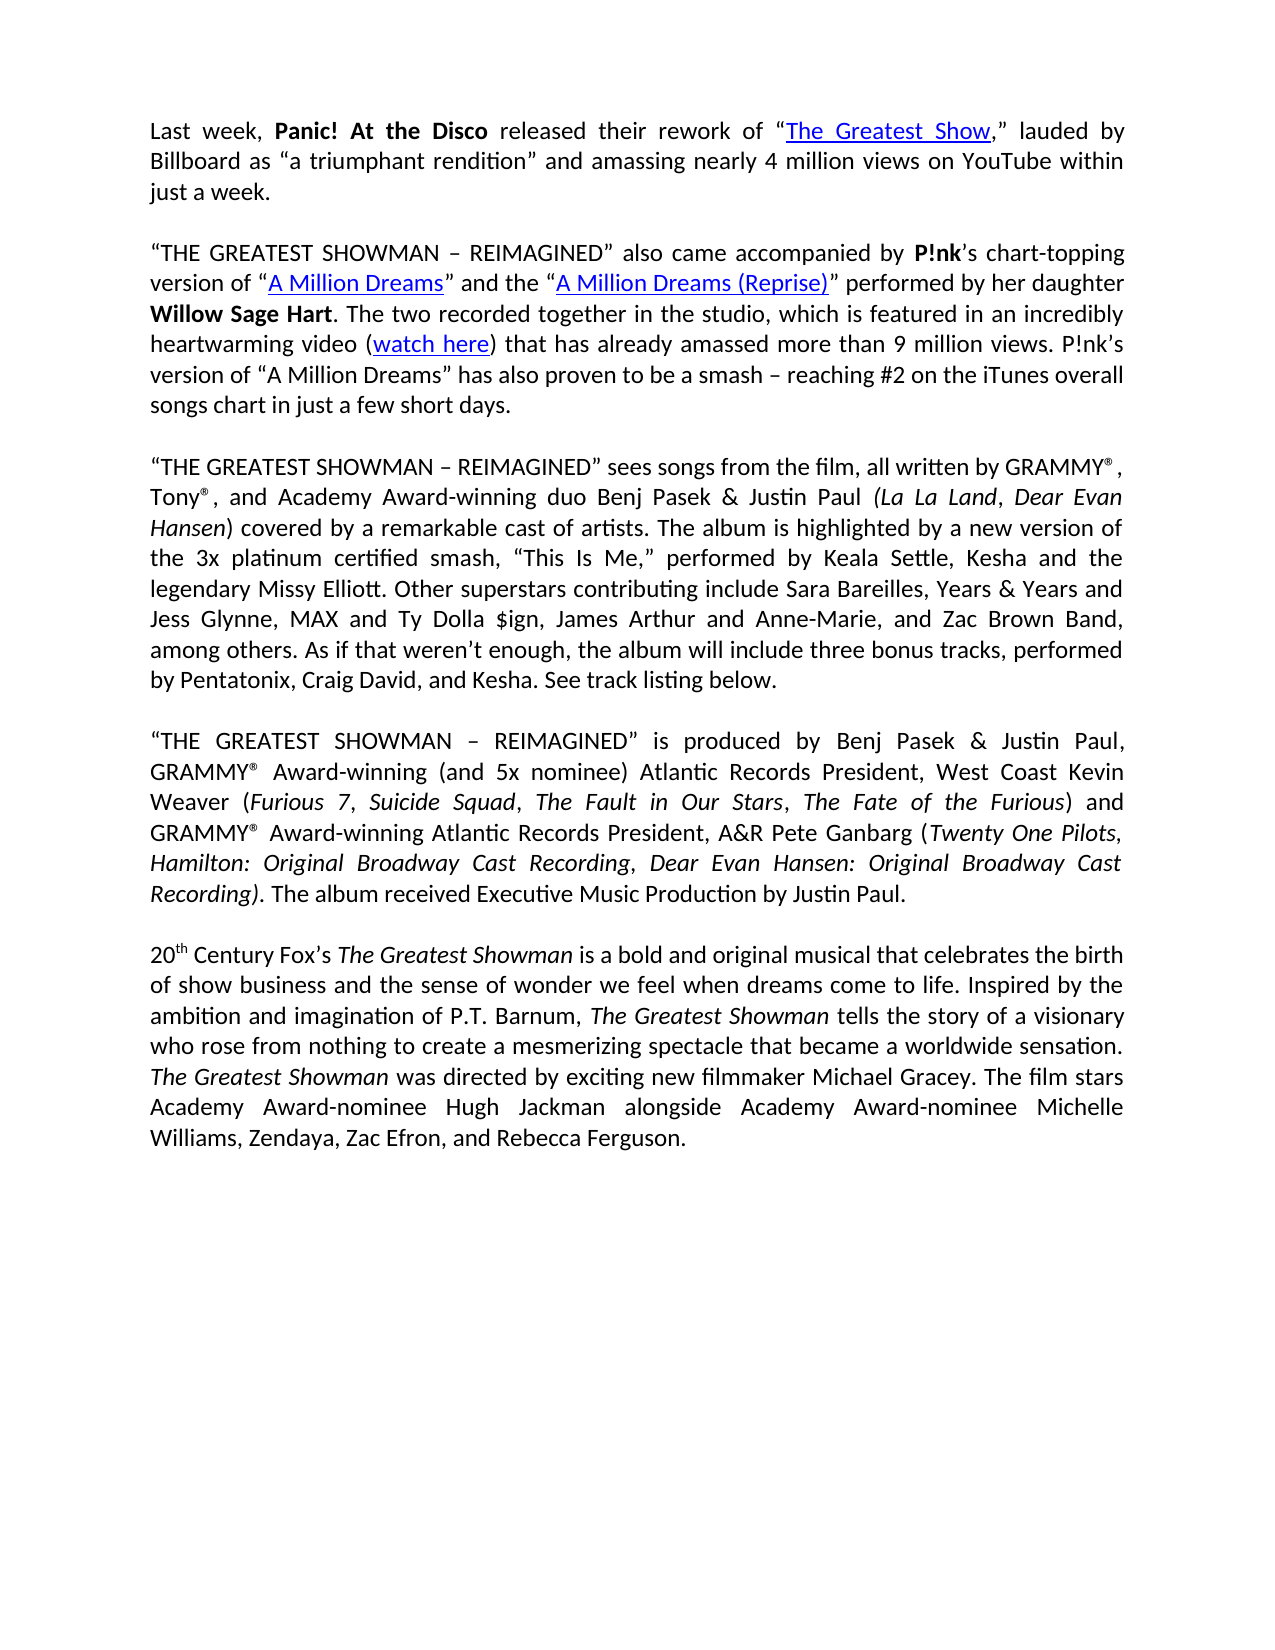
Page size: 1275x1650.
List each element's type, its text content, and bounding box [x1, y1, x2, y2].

text “THE GREATEST SHOWMAN – REIMAGINED” is produced by Benj Pasek & Justin Paul, GRAMMY® Award-winning (and 5x nominee) Atlantic Records President, West Coast Kevin Weaver (Furious 7, Suicide Squad, The Fault in Our Stars, The Fate of the Furious) and GRAMMY® Award-winning Atlantic Records President, A&R Pete Ganbarg (Twenty One Pilots, Hamilton: Original Broadway Cast Recording, Dear Evan Hansen: Original Broadway Cast Recording). The album received Executive Music Production by Justin Paul. [150, 725, 1125, 908]
text “THE GREATEST SHOWMAN – REIMAGINED” sees songs from the film, all written by GRAMMY®, Tony®, and Academy Award-winning duo Benj Pasek & Justin Paul (La La Land, Dear Evan Hansen) covered by a remarkable cast of artists. The album is highlighted by a new version of the 3x platinum certified smash, “This Is Me,” performed by Keala Settle, Kesha and the legendary Missy Elliott. Other superstars contributing include Sara Bareilles, Years & Years and Jess Glynne, MAX and Ty Dolla $ign, James Arthur and Anne-Marie, and Zac Brown Band, among others. As if that weren’t enough, the album will include three bonus tracks, performed by Pentatonix, Craig David, and Kesha. See track listing below. [150, 451, 1125, 695]
text “THE GREATEST SHOWMAN – REIMAGINED” also came accompanied by P!nk’s chart-topping version of “A Million Dreams” and the “A Million Dreams (Reprise)” performed by her daughter Willow Sage Hart. The two recorded together in the studio, which is featured in an incredibly heartwarming video (watch here) that has already amassed more than 9 million views. P!nk’s version of “A Million Dreams” has also proven to be a smash – reaching #2 on the iTunes overall songs chart in just a few short days. [150, 237, 1125, 420]
text 20th Century Fox’s The Greatest Showman is a bold and original musical that celebrates the birth of show business and the sense of wonder we feel when dreams come to life. Inspired by the ambition and imagination of P.T. Barnum, The Greatest Showman tells the story of a visionary who rose from nothing to create a mesmerizing spectacle that became a worldwide sensation. The Greatest Showman was directed by exciting new filmmaker Michael Gracey. The film stars Academy Award-nominee Hugh Jackman alongside Academy Award-nominee Michelle Williams, Zendaya, Zac Efron, and Rebecca Ferguson. [150, 939, 1125, 1153]
text Last week, Panic! At the Disco released their rework of “The Greatest Show,” lauded by Billboard as “a triumphant rendition” and amassing nearly 4 million views on YouTube within just a week. [150, 115, 1125, 206]
